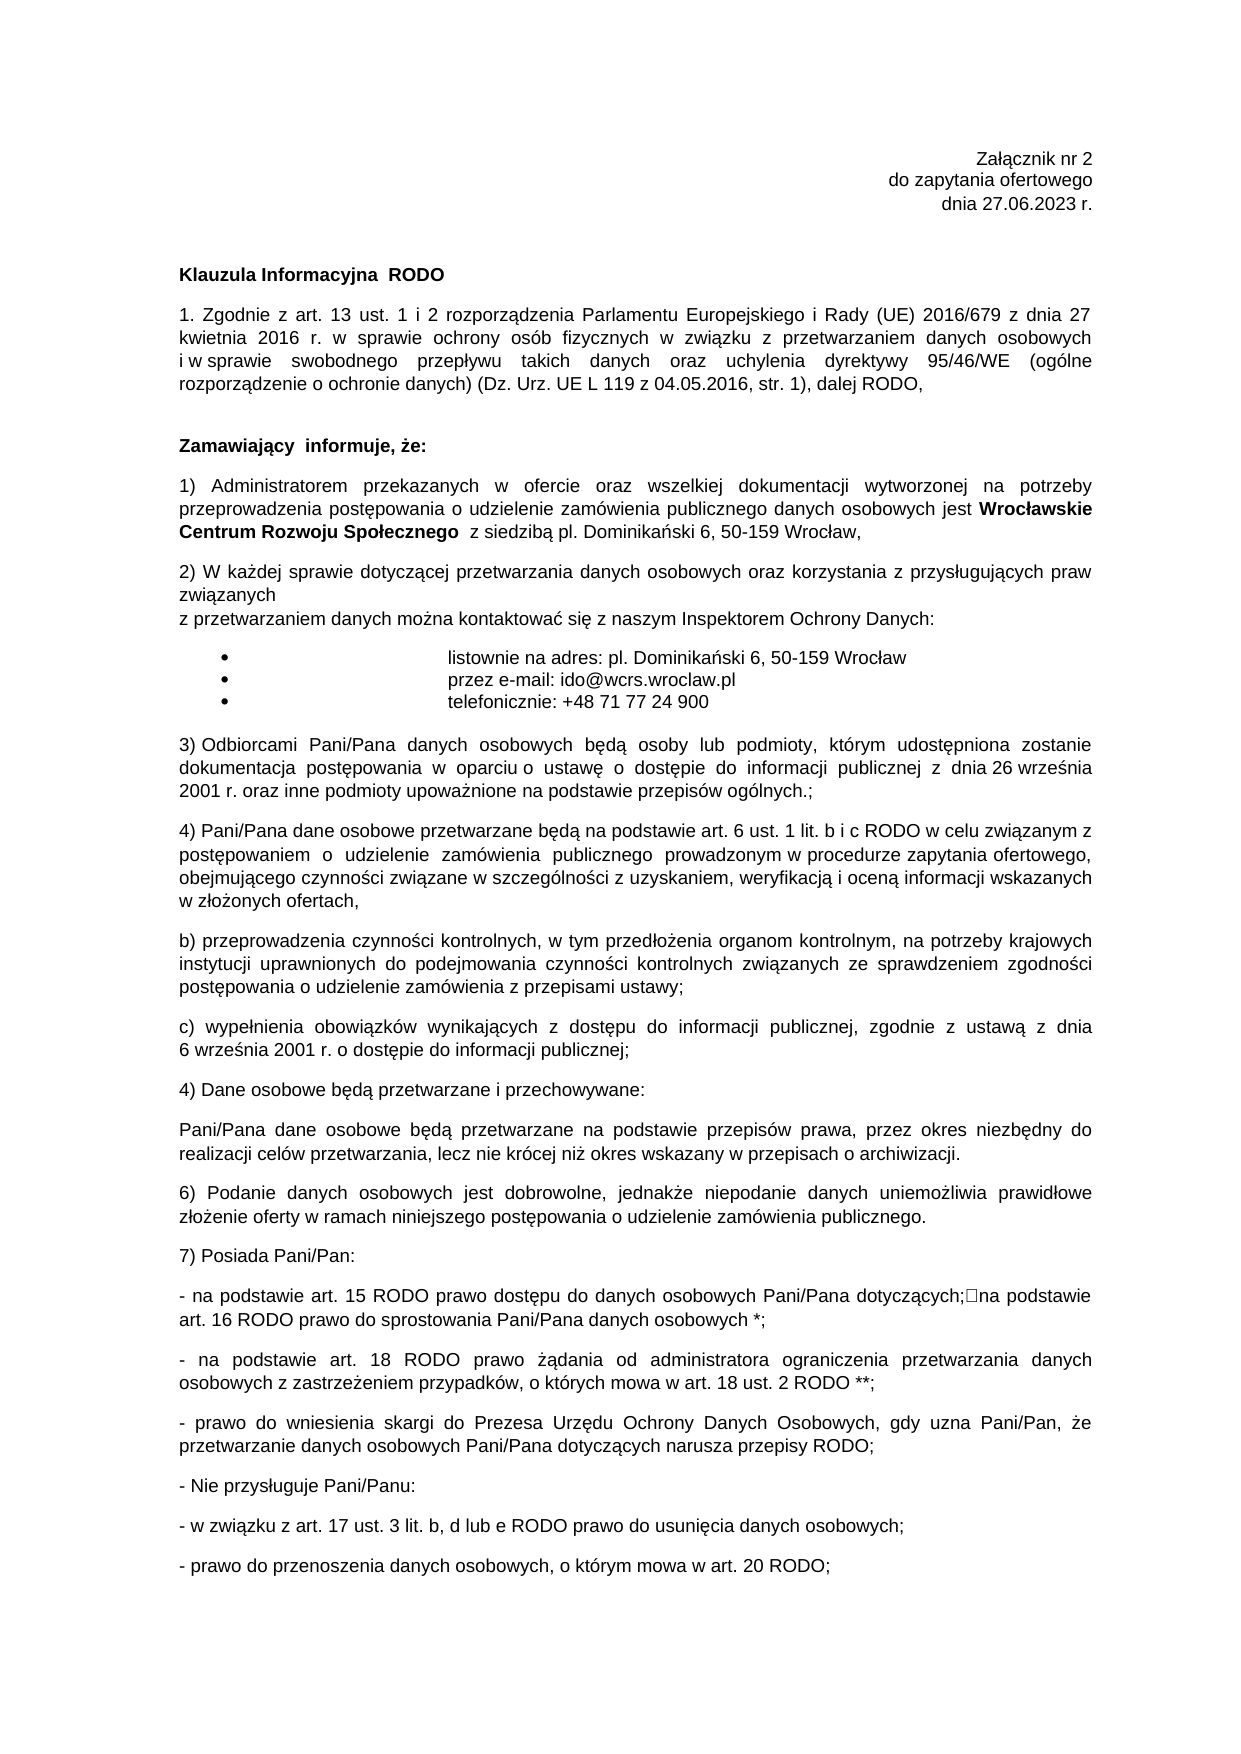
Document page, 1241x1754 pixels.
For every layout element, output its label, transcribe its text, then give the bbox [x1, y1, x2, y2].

text 1. Zgodnie z art. 13 ust. 1 i 2 rozporządzenia Parlamentu Europejskiego i Rady (UE) 2016/679 z dnia 27 kwietnia 2016 r. w sprawie ochrony osób fizycznych w związku z przetwarzaniem danych osobowych i w sprawie swobodnego przepływu takich danych oraz uchylenia dyrektywy 95/46/WE (ogólne rozporządzenie o ochronie danych) (Dz. Urz. UE L 119 z 04.05.2016, str. 1), dalej RODO, [179, 303, 1093, 395]
text 4) Dane osobowe będą przetwarzane i przechowywane: [179, 1079, 1093, 1101]
text 1) Administratorem przekazanych w ofercie oraz wszelkiej dokumentacji wytworzonej na potrzeby przeprowadzenia postępowania o udzielenie zamówienia publicznego danych osobowych jest Wrocławskie Centrum Rozwoju Społecznego z siedzibą pl. Dominikański 6, 50-159 Wrocław, [179, 474, 1093, 542]
text - Nie przysługuje Pani/Panu: [179, 1474, 1093, 1496]
text dnia 27.06.2023 r. [851, 192, 1093, 214]
text 3) Odbiorcami Pani/Pana danych osobowych będą osoby lub podmioty, którym udostępniona zostanie dokumentacja postępowania w oparciu o ustawę o dostępie do informacji publicznej z dnia 26 września 2001 r. oraz inne podmioty upoważnione na podstawie przepisów ogólnych.; [179, 734, 1093, 802]
text c) wypełnienia obowiązków wynikających z dostępu do informacji publicznej, zgodnie z ustawą z dnia 6 września 2001 r. o dostępie do informacji publicznej; [179, 1016, 1093, 1061]
text do zapytania ofertowego [851, 169, 1093, 191]
text 6) Podanie danych osobowych jest dobrowolne, jednakże niepodanie danych uniemożliwia prawidłowe złożenie oferty w ramach niniejszego postępowania o udzielenie zamówienia publicznego. [179, 1182, 1093, 1227]
list listownie na adres: pl. Dominikański 6, 50-159 Wrocław [221, 647, 1093, 669]
text Zamawiający informuje, że: [179, 434, 1093, 456]
text - w związku z art. 17 ust. 3 lit. b, d lub e RODO prawo do usunięcia danych osobowych; [179, 1514, 1093, 1536]
text 7) Posiada Pani/Pan: [179, 1245, 1093, 1267]
text - na podstawie art. 15 RODO prawo dostępu do danych osobowych Pani/Pana dotyczących;na podstawie art. 16 RODO prawo do sprostowania Pani/Pana danych osobowych *; [179, 1285, 1093, 1330]
text Załącznik nr 2 [757, 148, 1093, 169]
text b) przeprowadzenia czynności kontrolnych, w tym przedłożenia organom kontrolnym, na potrzeby krajowych instytucji uprawnionych do podejmowania czynności kontrolnych związanych ze sprawdzeniem zgodności postępowania o udzielenie zamówienia z przepisami ustawy; [179, 930, 1093, 998]
text - na podstawie art. 18 RODO prawo żądania od administratora ograniczenia przetwarzania danych osobowych z zastrzeżeniem przypadków, o których mowa w art. 18 ust. 2 RODO **; [179, 1348, 1093, 1393]
text 4) Pani/Pana dane osobowe przetwarzane będą na podstawie art. 6 ust. 1 lit. b i c RODO w celu związanym z postępowaniem o udzielenie zamówienia publicznego prowadzonym w procedurze zapytania ofertowego, obejmującego czynności związane w szczególności z uzyskaniem, weryfikacją i oceną informacji wskazanych w złożonych ofertach, [179, 820, 1093, 911]
text 2) W każdej sprawie dotyczącej przetwarzania danych osobowych oraz korzystania z przysługujących praw związanych z przetwarzaniem danych można kontaktować się z naszym Inspektorem Ochrony Danych: [179, 561, 1093, 629]
text - prawo do wniesienia skargi do Prezesa Urzędu Ochrony Danych Osobowych, gdy uzna Pani/Pan, że przetwarzanie danych osobowych Pani/Pana dotyczących narusza przepisy RODO; [179, 1411, 1093, 1456]
text Klauzula Informacyjna RODO [179, 263, 1093, 285]
list przez e-mail: ido@wcrs.wroclaw.pl [221, 669, 1093, 691]
text - prawo do przenoszenia danych osobowych, o którym mowa w art. 20 RODO; [179, 1554, 1093, 1576]
list telefonicznie: +48 71 77 24 900 [221, 691, 1093, 712]
text Pani/Pana dane osobowe będą przetwarzane na podstawie przepisów prawa, przez okres niezbędny do realizacji celów przetwarzania, lecz nie krócej niż okres wskazany w przepisach o archiwizacji. [179, 1119, 1093, 1164]
